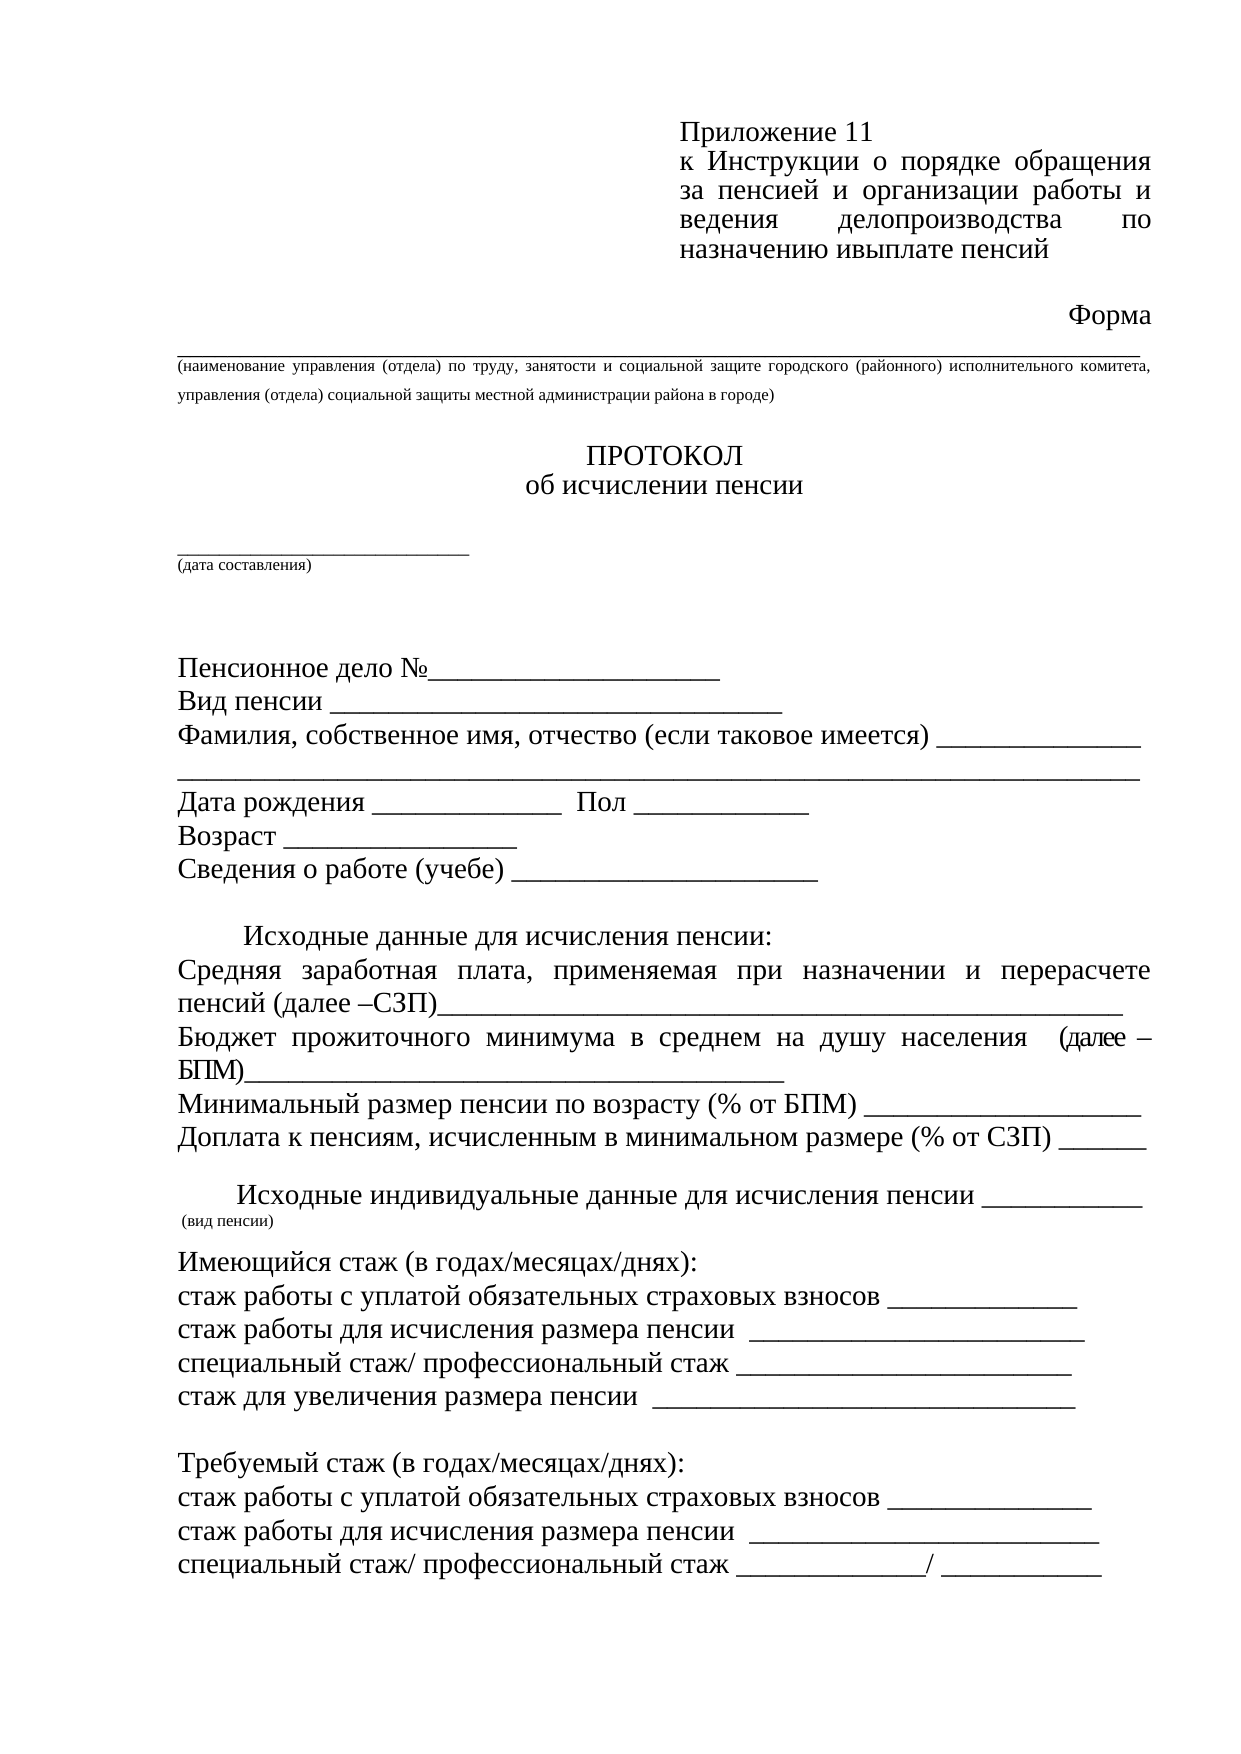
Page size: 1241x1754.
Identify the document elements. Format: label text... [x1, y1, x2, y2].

text (наименование управления (отдела) по труду, занятости и социальной защите городского (районного) исполнительного комитета, управления (отдела) социальной защиты местной администрации района в городе) [177, 360, 1152, 418]
text Средняя заработная плата, применяемая при назначении и перерасчете пенсий (далее –СЗП)_______________________________________________ [177, 952, 1152, 1019]
text Доплата к пенсиям, исчисленным в минимальном размере (% от СЗП) ______ [177, 1119, 1152, 1153]
text Требуемый стаж (в годах/месяцах/днях): [177, 1446, 1152, 1479]
text Бюджет прожиточного минимума в среднем на душу населения (далее –БПМ)_____________________________________ [177, 1019, 1152, 1086]
text специальный стаж/ профессиональный стаж _____________/ ___________ [177, 1546, 1152, 1580]
text Имеющийся стаж (в годах/месяцах/днях): [177, 1244, 1152, 1278]
text Вид пенсии _______________________________ [177, 683, 1152, 717]
text к Инструкции о порядке обращения за пенсией и организации работы и ведения делопроизводства по назначению ивыплате пенсий [679, 147, 1152, 264]
text __________________________________________________________________ [177, 751, 1152, 784]
text Исходные индивидуальные данные для исчисления пенсии ___________ [177, 1177, 1152, 1211]
text ____________________________ [177, 534, 1152, 558]
text Минимальный размер пенсии по возрасту (% от БПМ) ___________________ [177, 1086, 1152, 1119]
text специальный стаж/ профессиональный стаж _______________________ [177, 1345, 1152, 1378]
text Приложение 11 [679, 118, 1152, 147]
text стаж работы для исчисления размера пенсии ________________________ [177, 1513, 1152, 1546]
text об исчислении пенсии [177, 471, 1152, 501]
text Пенсионное дело №____________________ [177, 650, 1152, 683]
text Фамилия, собственное имя, отчество (если таковое имеется) ______________ [177, 717, 1152, 751]
text ПРОТОКОЛ [177, 442, 1152, 471]
text стаж работы для исчисления размера пенсии _______________________ [177, 1311, 1152, 1345]
text Сведения о работе (учебе) _____________________ [177, 851, 1152, 885]
text Дата рождения _____________ Пол ____________ [177, 784, 1152, 818]
text (дата составления) [177, 558, 1152, 587]
text _____________________________________________________________________________ [177, 331, 1152, 360]
text Исходные данные для исчисления пенсии: [177, 918, 1152, 952]
text (вид пенсии) [177, 1211, 1152, 1244]
text Возраст ________________ [177, 818, 1152, 851]
text стаж работы с уплатой обязательных страховых взносов ______________ [177, 1479, 1152, 1513]
text стаж для увеличения размера пенсии _____________________________ [177, 1378, 1152, 1412]
text Форма [177, 297, 1152, 331]
text стаж работы с уплатой обязательных страховых взносов _____________ [177, 1278, 1152, 1311]
